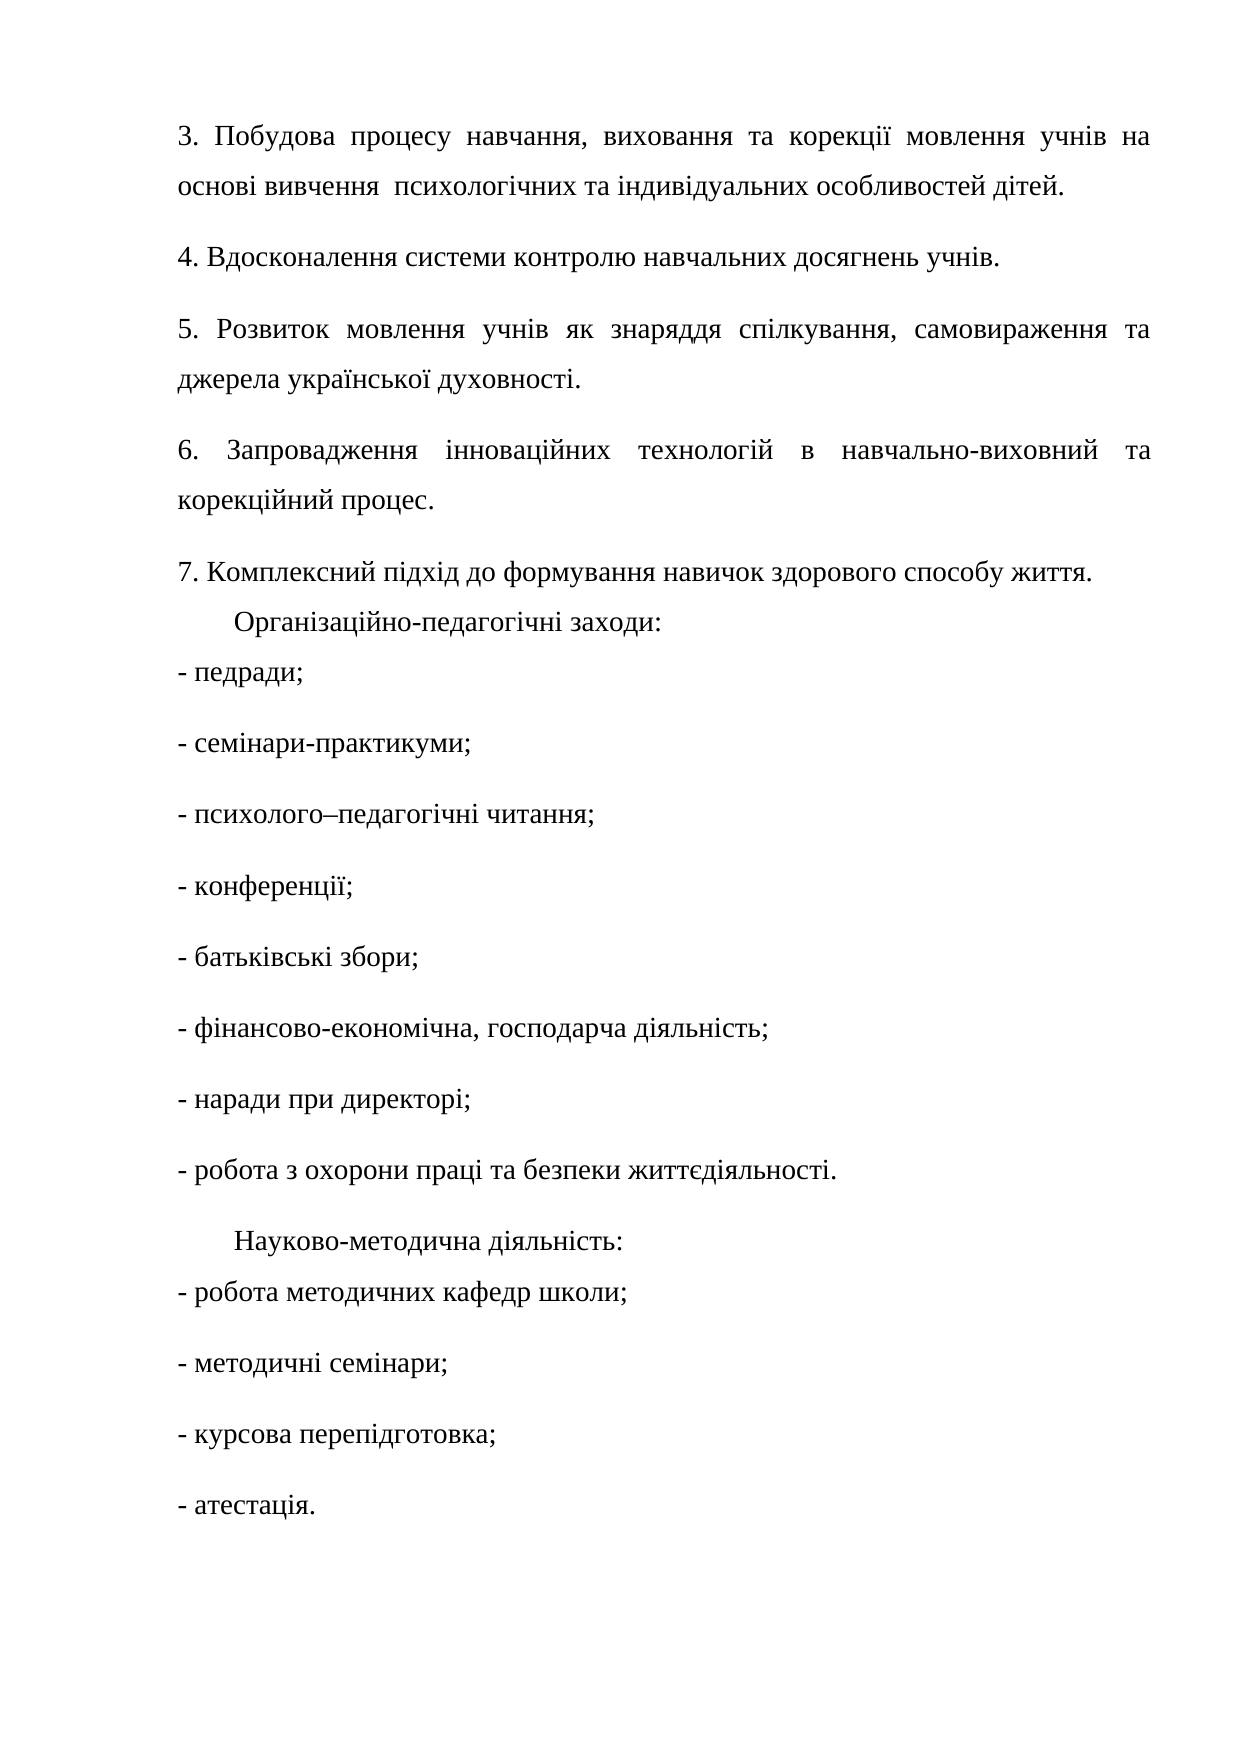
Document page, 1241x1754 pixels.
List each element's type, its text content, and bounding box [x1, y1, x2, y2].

subtitle Організаційно-педагогічні заходи: [177, 604, 1152, 637]
text - педради; [177, 654, 1152, 688]
text - робота методичних кафедр школи; [177, 1274, 1152, 1307]
text - методичні семінари; [177, 1345, 1152, 1378]
text - фінансово-економічна, господарча діяльність; [177, 1010, 1152, 1043]
text - батьківські збори; [177, 939, 1152, 972]
text - психолого–педагогічні читання; [177, 797, 1152, 830]
text 5. Розвиток мовлення учнів як знаряддя спілкування, самовираження та джерела української духовності. [177, 311, 1152, 394]
subtitle Науково-методична діяльність: [177, 1223, 1152, 1257]
text - атестація. [177, 1487, 1152, 1521]
text - семінари-практикуми; [177, 725, 1152, 759]
text 4. Вдосконалення системи контролю навчальних досягнень учнів. [177, 239, 1152, 273]
subtitle 7. Комплексний підхід до формування навичок здорового способу життя. [177, 554, 1152, 587]
text - наради при директорі; [177, 1081, 1152, 1115]
text - робота з охорони праці та безпеки життєдіяльності. [177, 1152, 1152, 1186]
text - конференції; [177, 868, 1152, 901]
text 3. Побудова процесу навчання, виховання та корекції мовлення учнів на основі вивчення психологічних та індивідуальних особливостей дітей. [177, 118, 1152, 202]
text - курсова перепідготовка; [177, 1416, 1152, 1449]
text 6. Запровадження інноваційних технологій в навчально-виховний та корекційний процес. [177, 432, 1152, 516]
